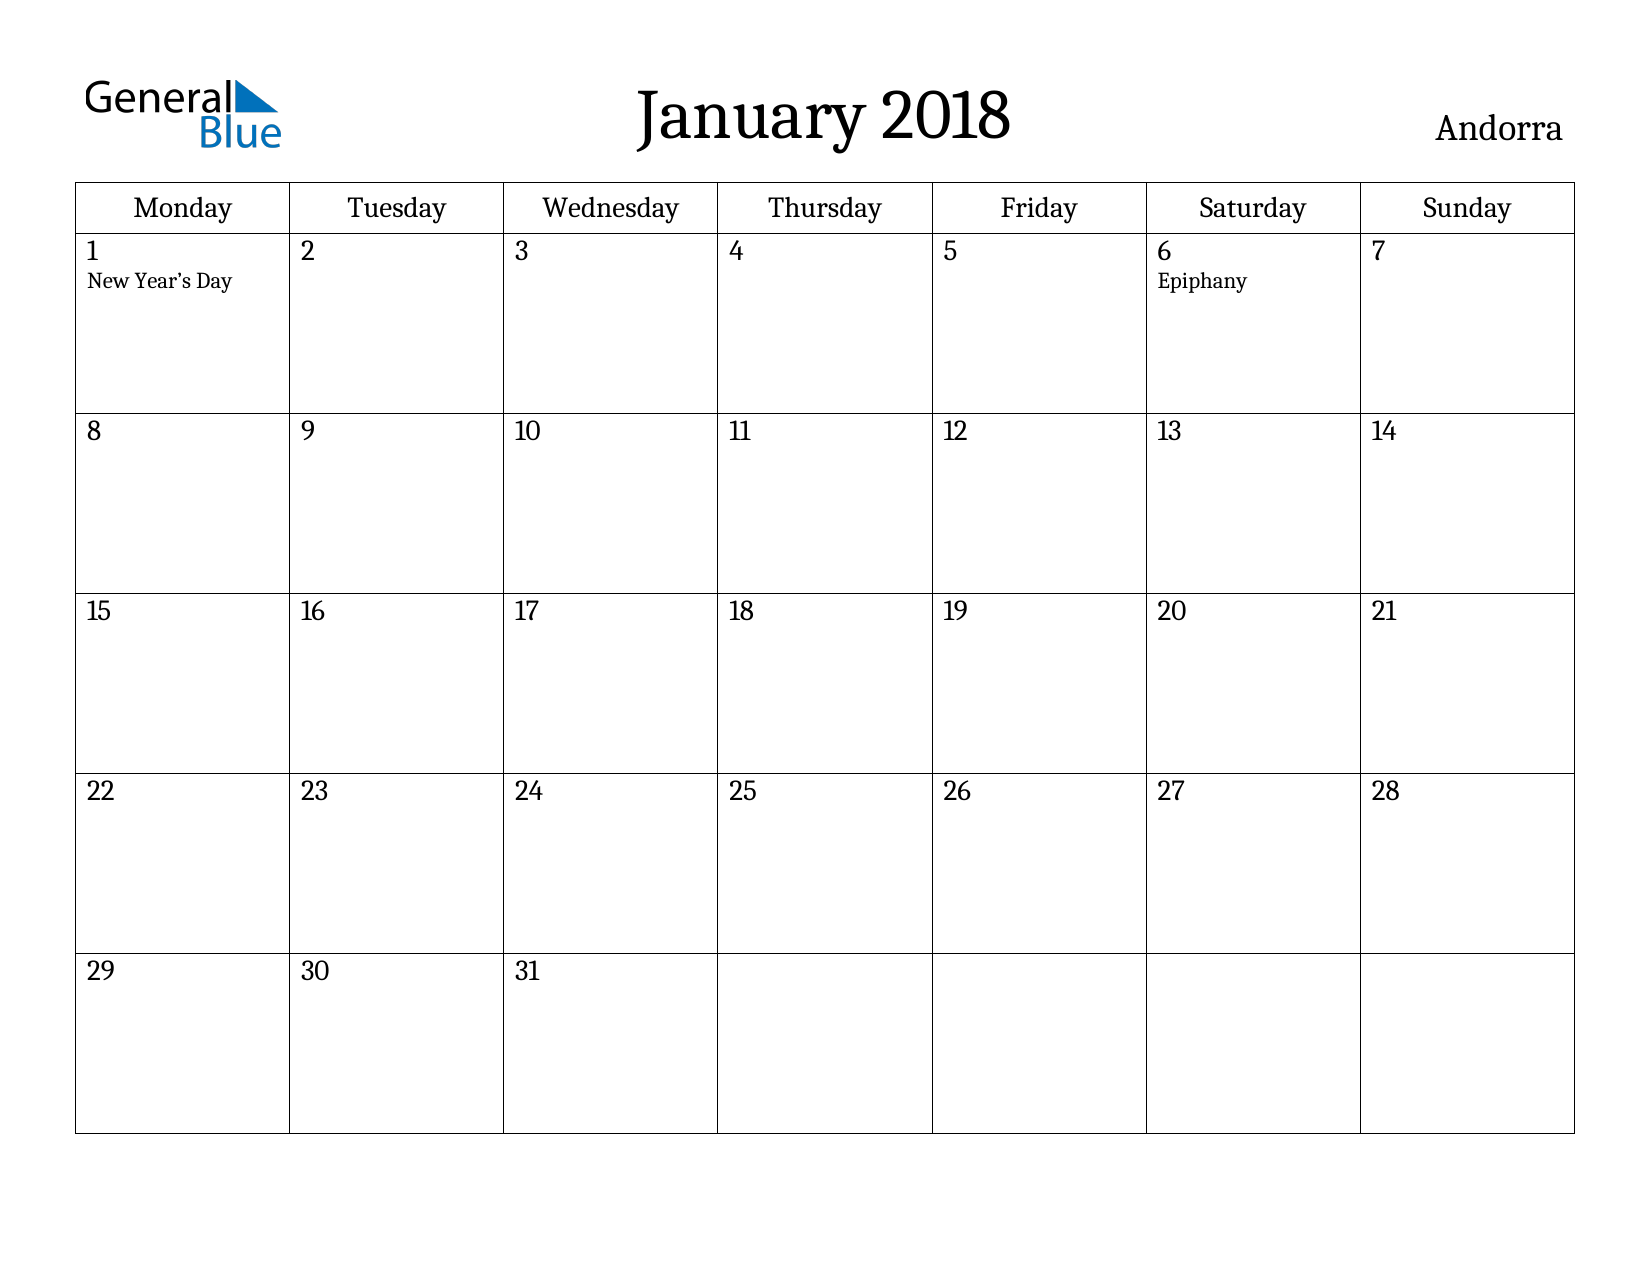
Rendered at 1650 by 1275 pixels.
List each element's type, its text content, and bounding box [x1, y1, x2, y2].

table_cell [290, 267, 503, 413]
table_cell [718, 808, 932, 953]
table_cell 18 [718, 594, 932, 627]
table_cell [1361, 808, 1574, 953]
table_cell [933, 954, 1146, 987]
table_cell Friday [933, 183, 1146, 233]
table_cell 26 [933, 774, 1146, 807]
table_cell New Year’s Day [76, 267, 289, 413]
table_header January 2018 [504, 75, 1146, 182]
table_cell 29 [76, 954, 289, 987]
table_cell [1147, 954, 1360, 987]
table_cell [1147, 448, 1360, 593]
table_cell 6 [1147, 234, 1360, 267]
table_header Andorra [1146, 75, 1574, 182]
table_cell [290, 627, 503, 773]
table_cell Thursday [718, 183, 932, 233]
table_cell [504, 627, 717, 773]
table_cell Saturday [1147, 183, 1360, 233]
table_cell [933, 627, 1146, 773]
table_cell 31 [504, 954, 717, 987]
table_cell Wednesday [504, 183, 717, 233]
table_cell [504, 808, 717, 953]
table_cell 16 [290, 594, 503, 627]
table_cell [76, 988, 289, 1133]
table_cell 15 [76, 594, 289, 627]
table_cell 2 [290, 234, 503, 267]
table_cell 8 [76, 414, 289, 447]
table_cell Tuesday [290, 183, 503, 233]
table_cell 28 [1361, 774, 1574, 807]
table_cell [933, 988, 1146, 1133]
table_cell [1361, 988, 1574, 1133]
table_cell [76, 627, 289, 773]
table_cell Epiphany [1147, 267, 1360, 413]
table_cell 5 [933, 234, 1146, 267]
table_cell 25 [718, 774, 932, 807]
table_cell 14 [1361, 414, 1574, 447]
table_cell [1361, 627, 1574, 773]
table_cell 27 [1147, 774, 1360, 807]
table_cell [76, 808, 289, 953]
table_cell [504, 267, 717, 413]
table_cell 10 [504, 414, 717, 447]
table_cell [718, 988, 932, 1133]
table_cell [1147, 988, 1360, 1133]
table_cell 17 [504, 594, 717, 627]
table_cell [1361, 448, 1574, 593]
table_cell 3 [504, 234, 717, 267]
table_cell [718, 267, 932, 413]
table_cell [933, 448, 1146, 593]
table_cell [290, 988, 503, 1133]
table_cell [718, 448, 932, 593]
table_cell [933, 267, 1146, 413]
table_cell 19 [933, 594, 1146, 627]
table_cell 11 [718, 414, 932, 447]
table_cell 4 [718, 234, 932, 267]
picture [86, 80, 281, 148]
table_cell 23 [290, 774, 503, 807]
table_cell [1361, 267, 1574, 413]
table_cell [76, 448, 289, 593]
table_cell 7 [1361, 234, 1574, 267]
table_cell [504, 988, 717, 1133]
table_cell 1 [76, 234, 289, 267]
table_cell Monday [76, 183, 289, 233]
table_cell 22 [76, 774, 289, 807]
table_cell 24 [504, 774, 717, 807]
table_cell 20 [1147, 594, 1360, 627]
table_cell 9 [290, 414, 503, 447]
table_cell [718, 627, 932, 773]
table_cell [933, 808, 1146, 953]
table_cell [290, 448, 503, 593]
table_cell Sunday [1361, 183, 1574, 233]
table_cell 13 [1147, 414, 1360, 447]
table_cell [290, 808, 503, 953]
table_cell [1147, 627, 1360, 773]
table_cell [1147, 808, 1360, 953]
table_cell 12 [933, 414, 1146, 447]
table_cell 21 [1361, 594, 1574, 627]
table_header [76, 75, 503, 182]
table_cell [504, 448, 717, 593]
table_cell [1361, 954, 1574, 987]
table_cell [718, 954, 932, 987]
table_cell 30 [290, 954, 503, 987]
